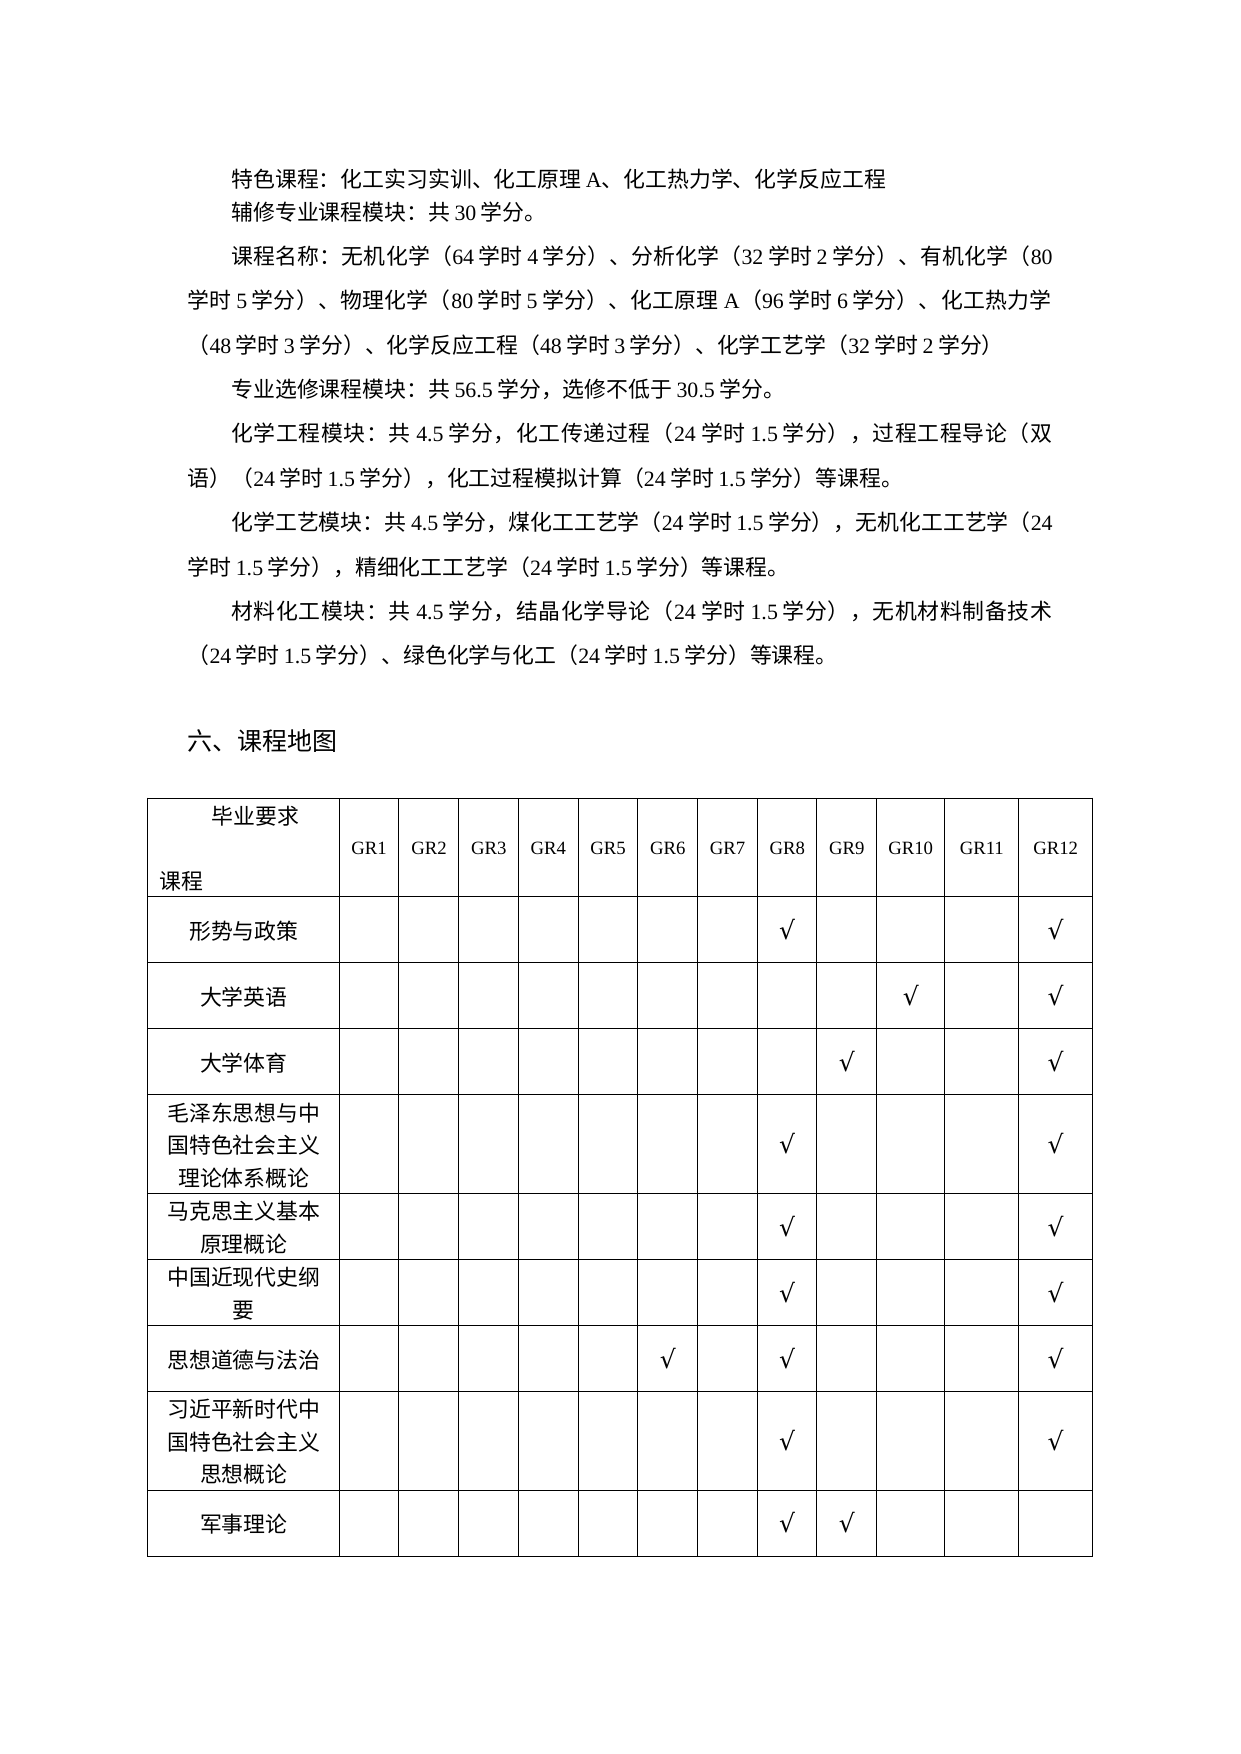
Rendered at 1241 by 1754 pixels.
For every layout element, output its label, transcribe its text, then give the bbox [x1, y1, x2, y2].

table_cell 大学英语 [148, 963, 339, 1028]
table_cell [340, 1491, 398, 1556]
table_cell [638, 1491, 697, 1556]
table_cell [519, 1326, 578, 1391]
table_cell [459, 1194, 518, 1259]
table_cell [340, 1392, 398, 1489]
table_cell [638, 897, 697, 962]
table_cell 马克思主义基本原理概论 [148, 1194, 339, 1259]
table_cell [459, 1491, 518, 1556]
text 化学工艺模块：共4.5学分，煤化工工艺学（24学时1.5学分），无机化工工艺学（24学时1.5学分），精细化工工艺学（24学时1.5学分）等课程。 [187, 504, 1053, 582]
table_cell [519, 1095, 578, 1193]
table_cell 军事理论 [148, 1491, 339, 1556]
table_cell [817, 1326, 876, 1391]
table_cell 形势与政策 [148, 897, 339, 962]
table_cell [519, 1029, 578, 1094]
table_cell [519, 1194, 578, 1259]
table_cell [877, 1095, 944, 1193]
table_cell [698, 1029, 757, 1094]
table_cell [459, 897, 518, 962]
table_cell [399, 897, 458, 962]
table_cell [758, 1029, 816, 1094]
table_cell √ [1019, 1392, 1092, 1489]
table_cell [579, 1392, 637, 1489]
table_cell [698, 1392, 757, 1489]
table_header GR12 [1019, 799, 1092, 896]
table_cell √ [1019, 963, 1092, 1028]
table_cell [579, 1194, 637, 1259]
table_header GR2 [399, 799, 458, 896]
table_cell [945, 963, 1018, 1028]
table_cell [945, 897, 1018, 962]
table_cell [399, 1194, 458, 1259]
table_cell [817, 963, 876, 1028]
table_cell [945, 1326, 1018, 1391]
text 课程名称：无机化学（64学时4学分）、分析化学（32学时2学分）、有机化学（80学时5学分）、物理化学（80学时5学分）、化工原理A（96学时6学分）、化工热力学（48学时3学分）、化学反应工程（48学时3学分）、化学工艺学（32学时2学分） [187, 239, 1053, 360]
table_cell 大学体育 [148, 1029, 339, 1094]
table_cell [399, 1392, 458, 1489]
table_header GR6 [638, 799, 697, 896]
table_cell [399, 1095, 458, 1193]
table_cell [638, 1029, 697, 1094]
table_cell [877, 1029, 944, 1094]
table_cell [945, 1029, 1018, 1094]
text 六、课程地图 [187, 707, 1053, 772]
text 化学工程模块：共4.5学分，化工传递过程（24学时1.5学分），过程工程导论（双语）（24学时1.5学分），化工过程模拟计算（24学时1.5学分）等课程。 [187, 416, 1053, 493]
table_header GR1 [340, 799, 398, 896]
text 材料化工模块：共4.5学分，结晶化学导论（24学时1.5学分），无机材料制备技术（24学时1.5学分）、绿色化学与化工（24学时1.5学分）等课程。 [187, 593, 1053, 670]
table_cell √ [758, 1194, 816, 1259]
table_cell [579, 1260, 637, 1325]
table_cell √ [758, 1260, 816, 1325]
table_cell √ [758, 1392, 816, 1489]
table_cell √ [817, 1029, 876, 1094]
table_cell [399, 1326, 458, 1391]
table_cell [579, 1326, 637, 1391]
table_cell [519, 1491, 578, 1556]
table_header GR7 [698, 799, 757, 896]
table_cell [698, 1095, 757, 1193]
table_cell [399, 1029, 458, 1094]
table_cell [340, 897, 398, 962]
table_cell [817, 1194, 876, 1259]
table_cell [877, 1194, 944, 1259]
table_cell [579, 1491, 637, 1556]
table_cell [340, 1029, 398, 1094]
table_cell √ [638, 1326, 697, 1391]
table_cell [579, 1029, 637, 1094]
table_cell √ [1019, 1326, 1092, 1391]
table_cell [945, 1095, 1018, 1193]
table_cell [638, 963, 697, 1028]
table_cell [459, 1326, 518, 1391]
table_header GR11 [945, 799, 1018, 896]
table_cell √ [1019, 1194, 1092, 1259]
table_cell [340, 963, 398, 1028]
table_cell [877, 1260, 944, 1325]
table_header GR5 [579, 799, 637, 896]
text 特色课程：化工实习实训、化工原理A、化工热力学、化学反应工程 [187, 162, 1053, 194]
text 专业选修课程模块：共56.5学分，选修不低于30.5学分。 [187, 372, 1053, 404]
table_cell [945, 1260, 1018, 1325]
table_cell [459, 1392, 518, 1489]
table_cell [459, 1260, 518, 1325]
table_cell [519, 1392, 578, 1489]
table_cell [579, 897, 637, 962]
table_cell √ [1019, 1095, 1092, 1193]
table_cell [877, 897, 944, 962]
table_cell [945, 1194, 1018, 1259]
table_cell [519, 963, 578, 1028]
text 辅修专业课程模块：共30学分。 [187, 194, 1053, 227]
table_cell [340, 1260, 398, 1325]
table_header GR8 [758, 799, 816, 896]
table_cell √ [758, 1095, 816, 1193]
table_cell [698, 1194, 757, 1259]
table_cell [579, 963, 637, 1028]
table_cell [817, 1095, 876, 1193]
table_cell [945, 1392, 1018, 1489]
table_cell 习近平新时代中国特色社会主义思想概论 [148, 1392, 339, 1489]
table_cell √ [1019, 897, 1092, 962]
table_cell [340, 1326, 398, 1391]
table_header GR10 [877, 799, 944, 896]
table_cell [877, 1392, 944, 1489]
table_cell [459, 1095, 518, 1193]
table_cell [399, 1260, 458, 1325]
table_cell [638, 1260, 697, 1325]
table_cell [340, 1194, 398, 1259]
table_header GR4 [519, 799, 578, 896]
table_cell [945, 1491, 1018, 1556]
table_cell [638, 1194, 697, 1259]
table_cell [340, 1095, 398, 1193]
table_cell [698, 1491, 757, 1556]
table_cell √ [1019, 1260, 1092, 1325]
table_cell √ [758, 897, 816, 962]
table_cell [399, 963, 458, 1028]
table_cell √ [817, 1491, 876, 1556]
table_cell √ [758, 1491, 816, 1556]
table_cell [877, 1326, 944, 1391]
table_cell 思想道德与法治 [148, 1326, 339, 1391]
table_cell [579, 1095, 637, 1193]
table_cell [877, 1491, 944, 1556]
table_cell 中国近现代史纲要 [148, 1260, 339, 1325]
table_cell [1019, 1491, 1092, 1556]
table_cell 毛泽东思想与中国特色社会主义理论体系概论 [148, 1095, 339, 1193]
table_cell [519, 1260, 578, 1325]
table_cell √ [877, 963, 944, 1028]
table_cell [817, 897, 876, 962]
table_cell [758, 963, 816, 1028]
table_cell [459, 963, 518, 1028]
table_cell [817, 1260, 876, 1325]
table_cell [399, 1491, 458, 1556]
table_header 毕业要求 课程 [148, 799, 339, 896]
table_cell [519, 897, 578, 962]
table_cell [698, 963, 757, 1028]
table_cell [638, 1095, 697, 1193]
table_cell [817, 1392, 876, 1489]
table_header GR3 [459, 799, 518, 896]
table_cell [638, 1392, 697, 1489]
table_cell √ [1019, 1029, 1092, 1094]
table_cell [698, 1326, 757, 1391]
table_cell [698, 1260, 757, 1325]
table_cell [459, 1029, 518, 1094]
table_cell [698, 897, 757, 962]
table_cell √ [758, 1326, 816, 1391]
table_header GR9 [817, 799, 876, 896]
